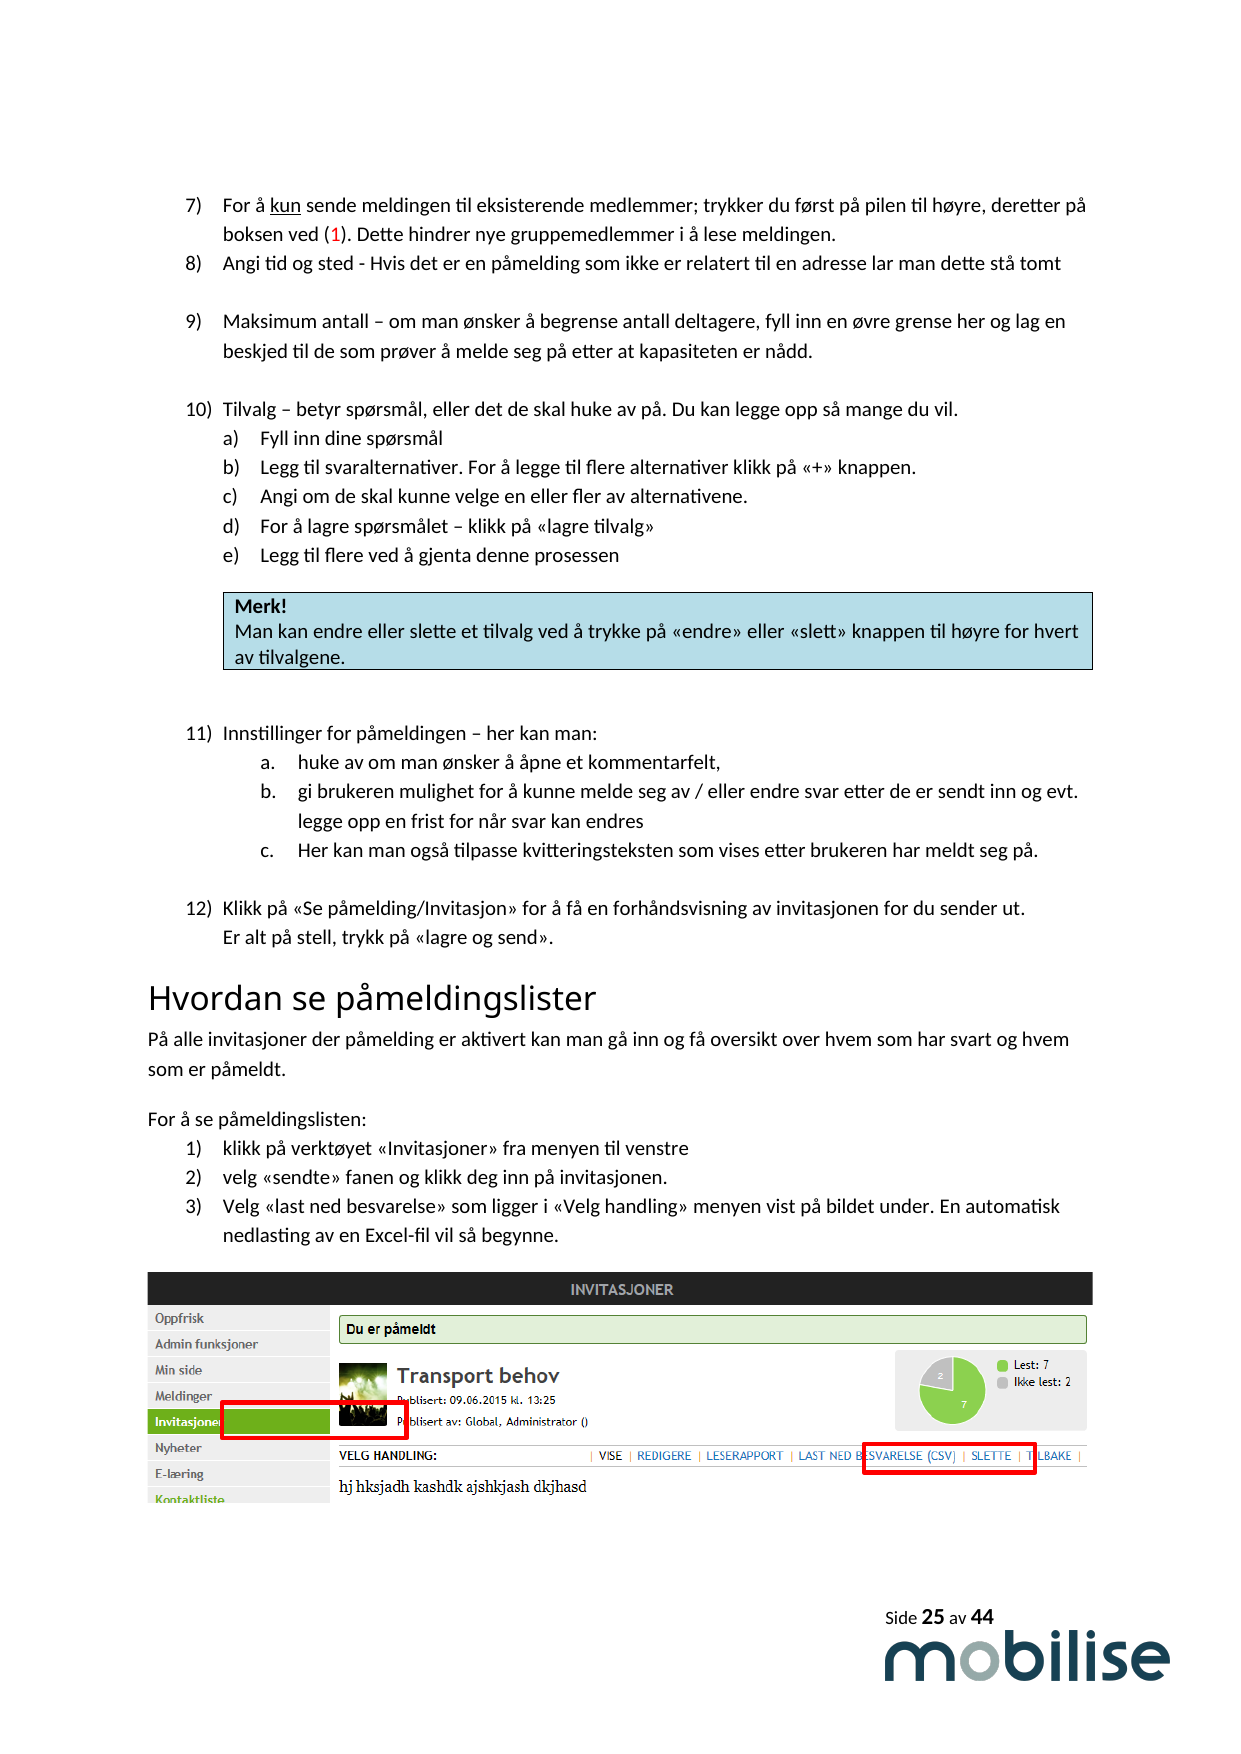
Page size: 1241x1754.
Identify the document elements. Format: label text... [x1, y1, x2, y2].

list Velg «last ned besvarelse» som ligger i «Velg handling» menyen vist på bildet under. En automatisk nedlasting av en Excel-fil vil så begynne. [185, 1193, 1093, 1248]
list For å lagre spørsmålet – klikk på «lagre tilvalg» [223, 513, 1093, 538]
picture [147, 1272, 1093, 1503]
text På alle invitasjoner der påmelding er aktivert kan man gå inn og få oversikt over hvem som har svart og hvem som er påmeldt. [148, 1027, 1093, 1081]
list gi brukeren mulighet for å kunne melde seg av / eller endre svar etter de er sendt inn og evt. legge opp en frist for når svar kan endres [260, 779, 1093, 833]
list Tilvalg – betyr spørsmål, eller det de skal huke av på. Du kan legge opp så mange du vil. [185, 396, 1093, 422]
list Klikk på «Se påmelding/Invitasjon» for å få en forhåndsvisning av invitasjonen for du sender ut. [185, 895, 1093, 921]
list Legg til svaralternativer. For å legge til flere alternativer klikk på «+» knappen. [223, 454, 1093, 480]
list Angi om de skal kunne velge en eller fler av alternativene. [223, 484, 1093, 509]
list klikk på verktøyet «Invitasjoner» fra menyen til venstre [185, 1135, 1093, 1160]
list Her kan man også tilpasse kvitteringsteksten som vises etter brukeren har meldt seg på. [260, 837, 1093, 862]
text For å se påmeldingslisten: [148, 1106, 1093, 1131]
list Innstillinger for påmeldingen – her kan man: [185, 720, 1093, 746]
list Angi tid og sted - Hvis det er en påmelding som ikke er relatert til en adresse lar man dette stå tomt [185, 250, 1093, 276]
list Maksimum antall – om man ønsker å begrense antall deltagere, fyll inn en øvre grense her og lag en beskjed til de som prøver å melde seg på etter at kapasiteten er nådd. [185, 309, 1093, 363]
subtitle Hvordan se påmeldingslister [148, 974, 1093, 1020]
list velg «sendte» fanen og klikk deg inn på invitasjonen. [185, 1164, 1093, 1189]
list Fyll inn dine spørsmål [223, 425, 1093, 451]
list Er alt på stell, trykk på «lagre og send». [223, 924, 1093, 950]
picture [885, 1630, 1170, 1681]
list Legg til flere ved å gjenta denne prosessen [223, 542, 1093, 567]
list For å kun sende meldingen til eksisterende medlemmer; trykker du først på pilen til høyre, deretter på boksen ved (1). Dette hindrer nye gruppemedlemmer i å lese meldingen. [185, 192, 1093, 247]
table_header Merk! Man kan endre eller slette et tilvalg ved å trykke på «endre» eller «slett» knappen til høyre for hvert av tilvalgene. [224, 593, 1092, 669]
list huke av om man ønsker å åpne et kommentarfelt, [260, 749, 1093, 775]
